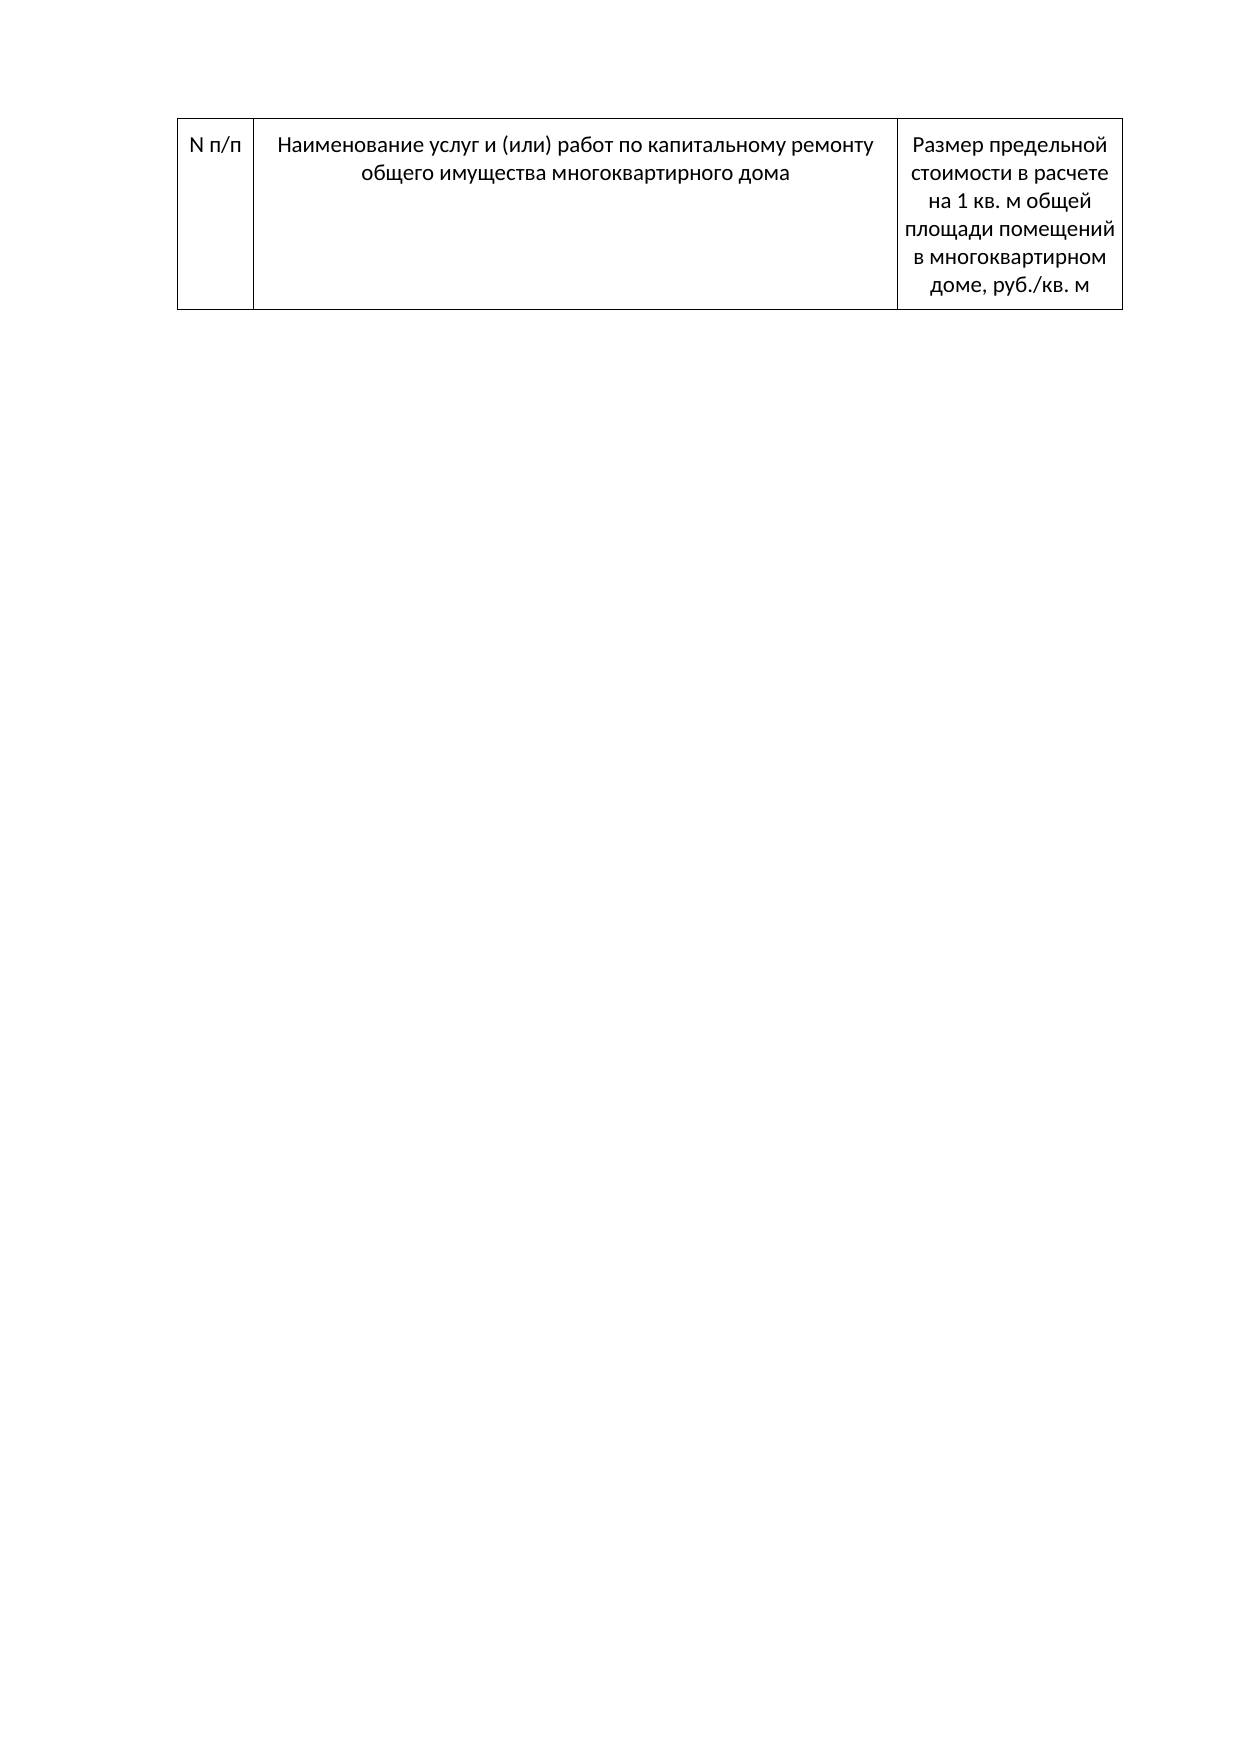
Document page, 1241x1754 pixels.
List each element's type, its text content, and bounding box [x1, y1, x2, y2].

table_header Наименование услуг и (или) работ по капитальному ремонту общего имущества многоквартирного дома [254, 119, 897, 308]
table_header Размер предельной стоимости в расчете на 1 кв. м общей площади помещений в многоквартирном доме, руб./кв. м [898, 119, 1122, 308]
table_header N п/п [178, 119, 253, 308]
